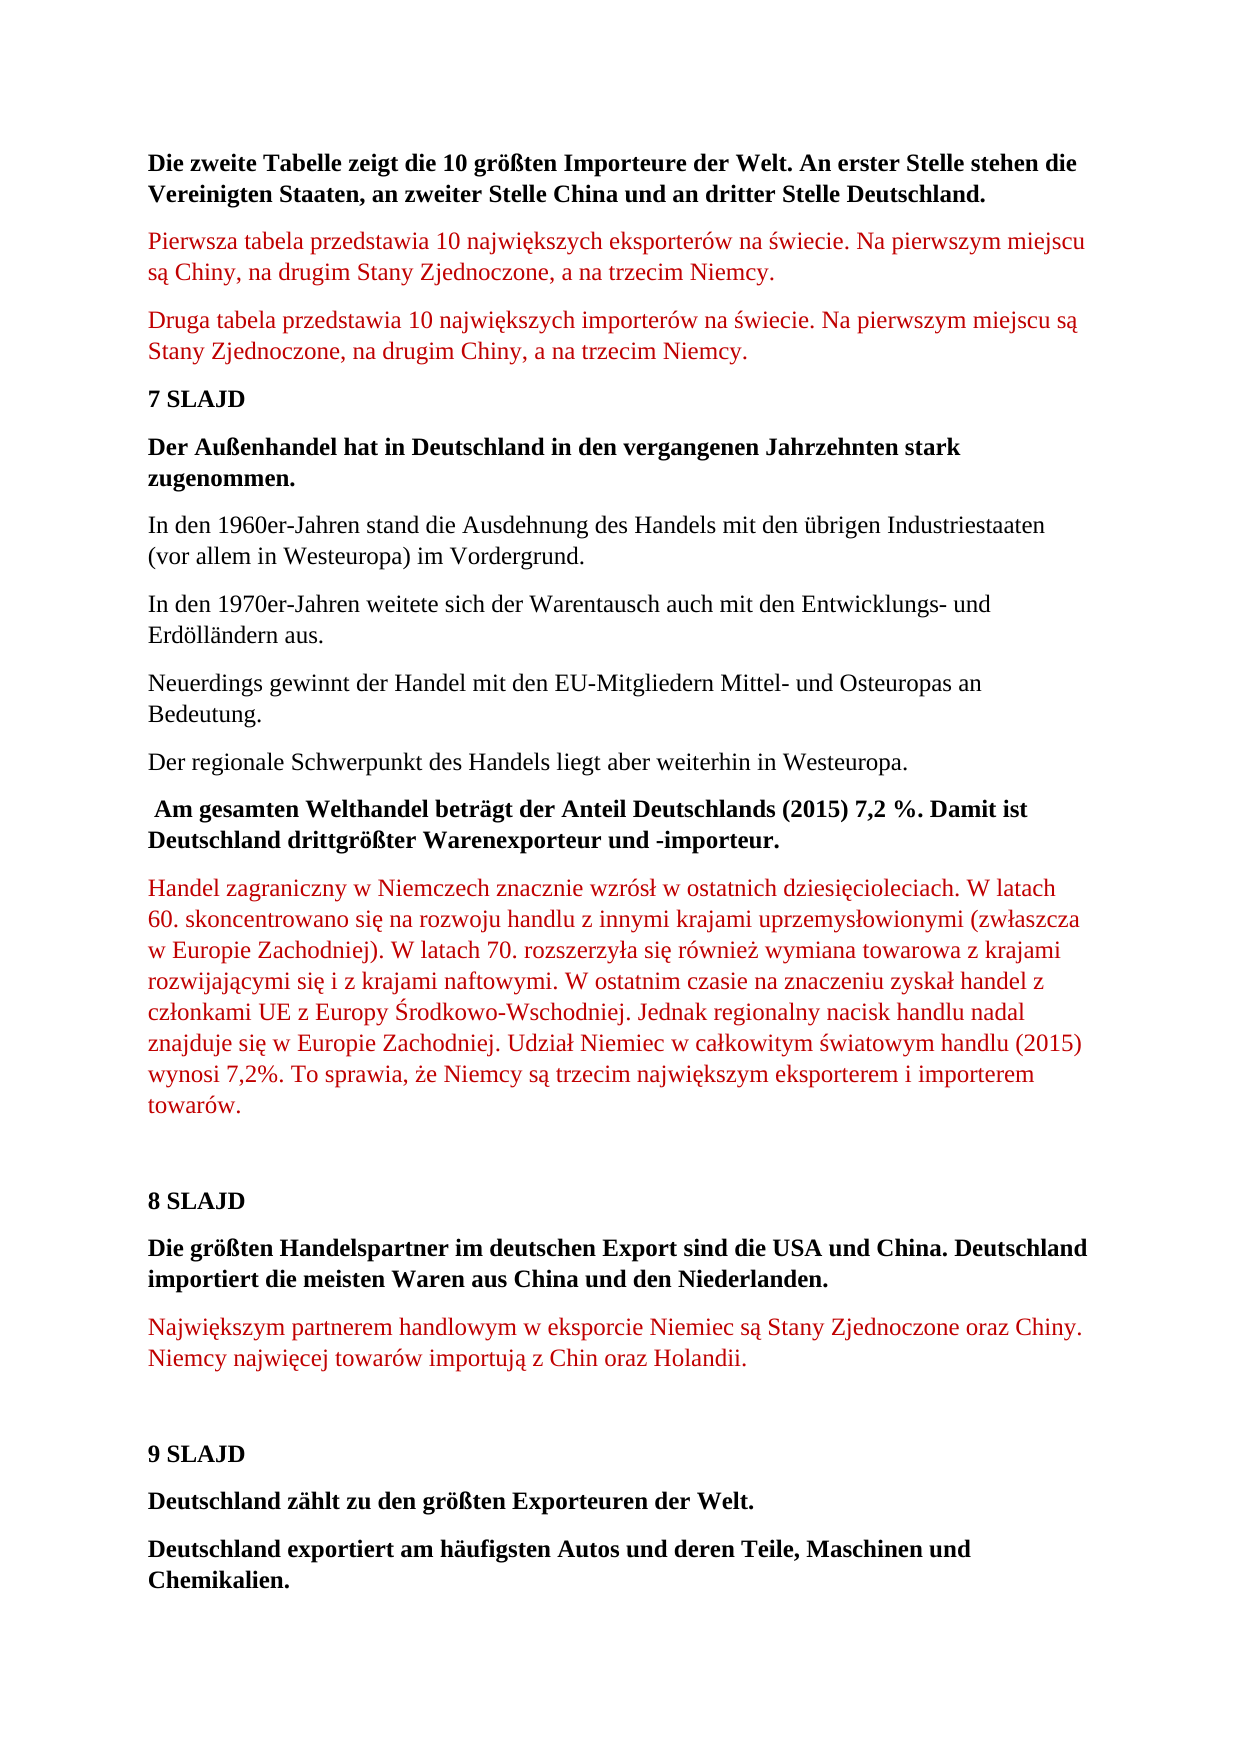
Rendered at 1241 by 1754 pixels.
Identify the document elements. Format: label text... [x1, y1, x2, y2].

text Die zweite Tabelle zeigt die 10 größten Importeure der Welt. An erster Stelle stehen die Vereinigten Staaten, an zweiter Stelle China und an dritter Stelle Deutschland. [148, 148, 1093, 207]
text Am gesamten Welthandel beträgt der Anteil Deutschlands (2015) 7,2 %. Damit ist Deutschland drittgrößter Warenexporteur und -importeur. [148, 794, 1093, 854]
text Deutschland zählt zu den größten Exporteuren der Welt. [148, 1486, 1093, 1515]
text Deutschland exportiert am häufigsten Autos und deren Teile, Maschinen und Chemikalien. [148, 1534, 1093, 1594]
text Największym partnerem handlowym w eksporcie Niemiec są Stany Zjednoczone oraz Chiny. Niemcy najwięcej towarów importują z Chin oraz Holandii. [148, 1312, 1093, 1372]
text In den 1970er-Jahren weitete sich der Warentausch auch mit den Entwicklungs- und Erdölländern aus. [148, 589, 1093, 649]
text Der regionale Schwerpunkt des Handels liegt aber weiterhin in Westeuropa. [148, 747, 1093, 775]
text Der Außenhandel hat in Deutschland in den vergangenen Jahrzehnten stark zugenommen. [148, 432, 1093, 491]
text Pierwsza tabela przedstawia 10 największych eksporterów na świecie. Na pierwszym miejscu są Chiny, na drugim Stany Zjednoczone, a na trzecim Niemcy. [148, 226, 1093, 286]
text Die größten Handelspartner im deutschen Export sind die USA und China. Deutschland importiert die meisten Waren aus China und den Niederlanden. [148, 1233, 1093, 1293]
text Druga tabela przedstawia 10 największych importerów na świecie. Na pierwszym miejscu są Stany Zjednoczone, na drugim Chiny, a na trzecim Niemcy. [148, 305, 1093, 365]
text Neuerdings gewinnt der Handel mit den EU-Mitgliedern Mittel- und Osteuropas an Bedeutung. [148, 668, 1093, 728]
text In den 1960er-Jahren stand die Ausdehnung des Handels mit den übrigen Industriestaaten (vor allem in Westeuropa) im Vordergrund. [148, 510, 1093, 570]
text 9 SLAJD [148, 1439, 1093, 1467]
text Handel zagraniczny w Niemczech znacznie wzrósł w ostatnich dziesięcioleciach. W latach 60. skoncentrowano się na rozwoju handlu z innymi krajami uprzemysłowionymi (zwłaszcza w Europie Zachodniej). W latach 70. rozszerzyła się również wymiana towarowa z krajami rozwijającymi się i z krajami naftowymi. W ostatnim czasie na znaczeniu zyskał handel z członkami UE z Europy Środkowo-Wschodniej. Jednak regionalny nacisk handlu nadal znajduje się w Europie Zachodniej. Udział Niemiec w całkowitym światowym handlu (2015) wynosi 7,2%. To sprawia, że ​​Niemcy są trzecim największym eksporterem i importerem towarów. [148, 873, 1093, 1119]
text 7 SLAJD [148, 384, 1093, 413]
text 8 SLAJD [148, 1186, 1093, 1214]
